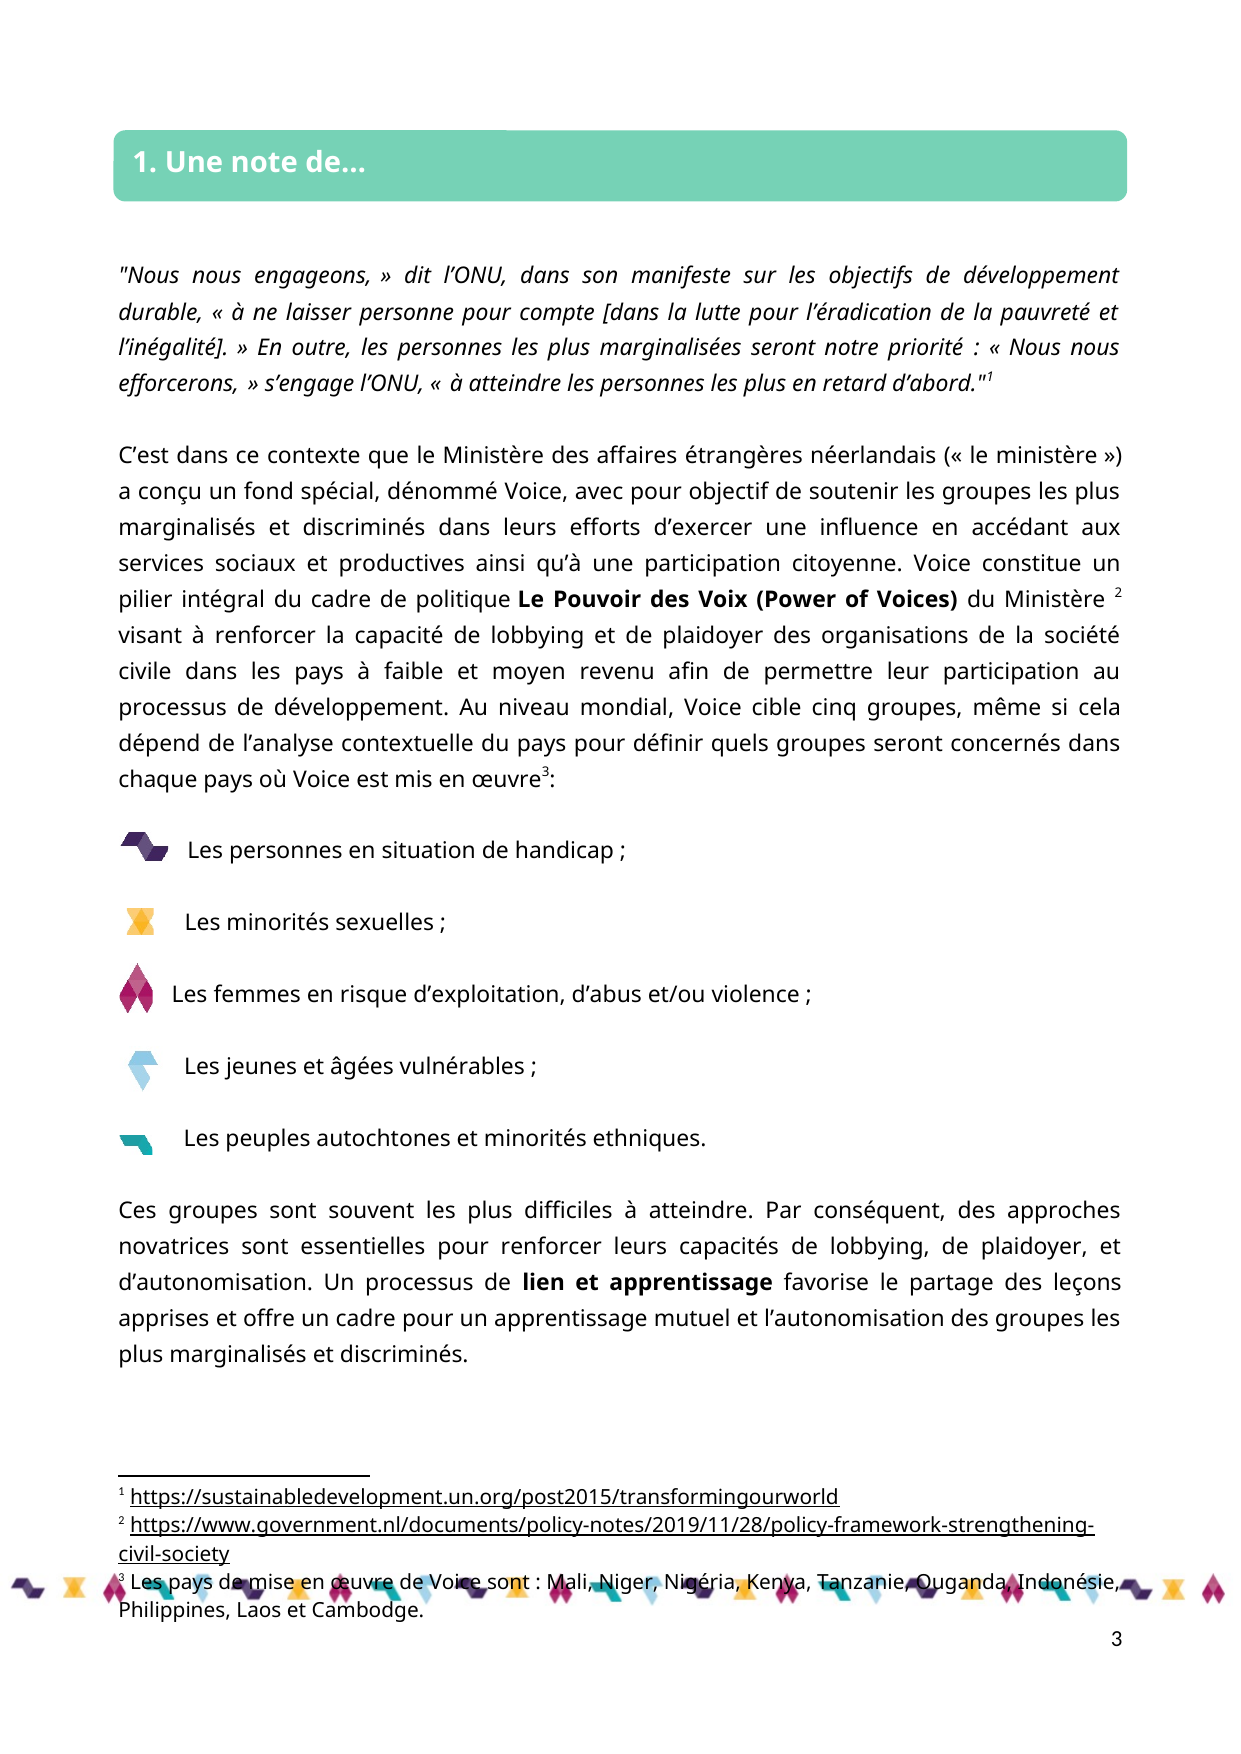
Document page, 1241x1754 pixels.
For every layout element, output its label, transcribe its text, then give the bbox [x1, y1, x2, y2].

text Les personnes en situation de handicap ; [168, 834, 1122, 866]
text Les jeunes et âgées vulnérables ; [165, 1050, 1122, 1081]
picture [125, 908, 154, 933]
picture [118, 1046, 165, 1094]
text Les femmes en risque d’exploitation, d’abus et/ou violence ; [153, 978, 1122, 1009]
picture [118, 819, 168, 869]
text Les peuples autochtones et minorités ethniques. [118, 1122, 1122, 1153]
picture [118, 1135, 153, 1154]
text Les minorités sexuelles ; [118, 906, 1122, 938]
picture [0, 1557, 1241, 1618]
text Ces groupes sont souvent les plus difficiles à atteindre. Par conséquent, des approches novatrices sont essentielles pour renforcer leurs capacités de lobbying, de plaidoyer, et d’autonomisation. Un processus de lien et apprentissage favorise le partage des leçons apprises et offre un cadre pour un apprentissage mutuel et l’autonomisation des groupes les plus marginalisés et discriminés. [118, 1194, 1122, 1369]
picture [118, 963, 153, 1011]
text "Nous nous engageons, » dit l’ONU, dans son manifeste sur les objectifs de développement durable, « à ne laisser personne pour compte [dans la lutte pour l’éradication de la pauvreté et l’inégalité]. » En outre, les personnes les plus marginalisées seront notre priorité : « Nous nous efforcerons, » s’engage l’ONU, « à atteindre les personnes les plus en retard d’abord." [118, 259, 1122, 398]
text C’est dans ce contexte que le Ministère des affaires étrangères néerlandais (« le ministère ») a conçu un fond spécial, dénommé Voice, avec pour objectif de soutenir les groupes les plus marginalisés et discriminés dans leurs efforts d’exercer une influence en accédant aux services sociaux et productives ainsi qu’à une participation citoyenne. Voice constitue un pilier intégral du cadre de politique Le Pouvoir des Voix (Power of Voices) du Ministère visant à renforcer la capacité de lobbying et de plaidoyer des organisations de la société civile dans les pays à faible et moyen revenu afin de permettre leur participation au processus de développement. Au niveau mondial, Voice cible cinq groupes, même si cela dépend de l’analyse contextuelle du pays pour définir quels groupes seront concernés dans chaque pays où Voice est mis en œuvre: [118, 439, 1122, 794]
